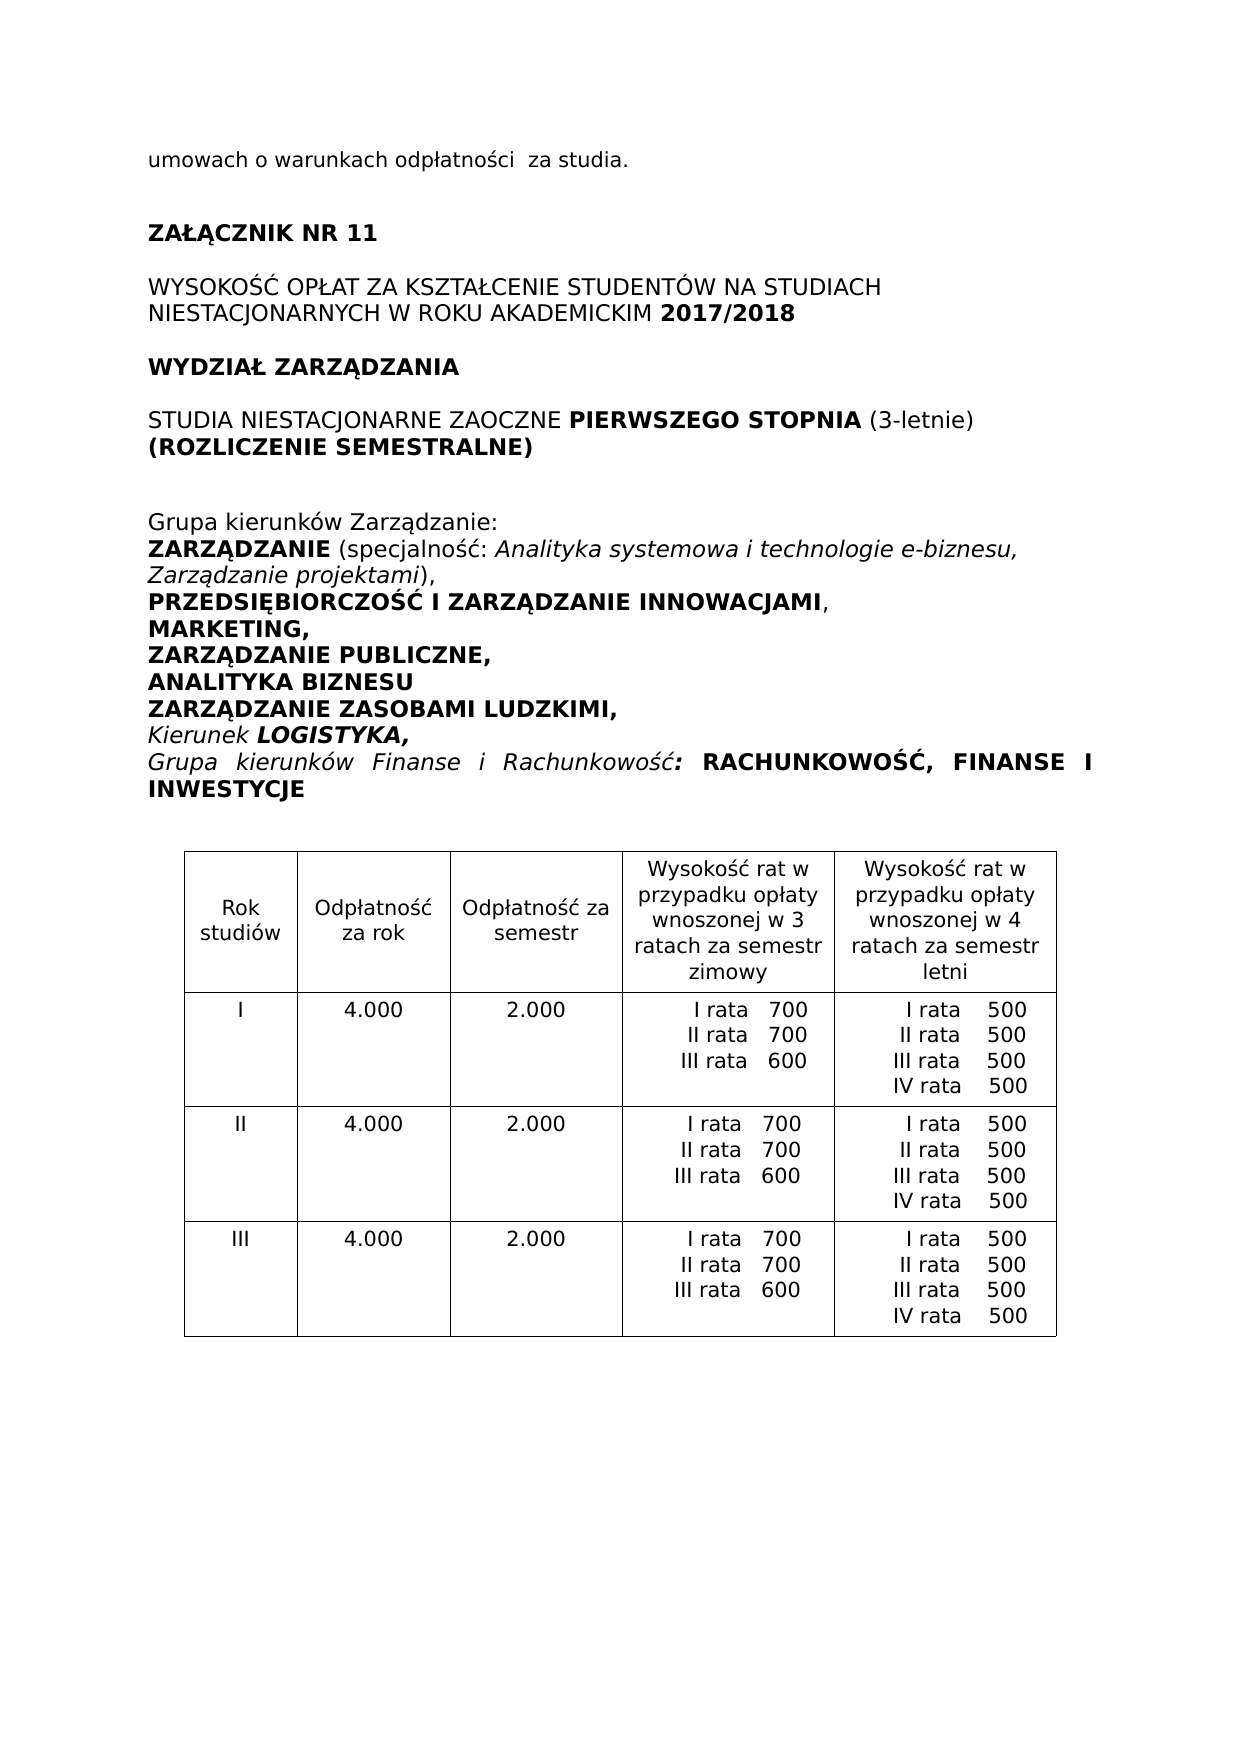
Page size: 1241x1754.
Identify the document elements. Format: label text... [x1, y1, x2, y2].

text Kierunek LOGISTYKA, [148, 722, 1093, 749]
table_header Odpłatność za semestr [451, 852, 622, 991]
table_cell I [185, 993, 297, 1106]
text MARKETING, [148, 616, 1093, 642]
text PRZEDSIĘBIORCZOŚĆ I ZARZĄDZANIE INNOWACJAMI, [148, 589, 1093, 616]
table_header Odpłatność za rok [298, 852, 450, 991]
table_cell III [185, 1222, 297, 1336]
table_cell I rata 500 II rata 500 III rata 500 IV rata 500 [835, 1107, 1056, 1221]
table_cell 4.000 [298, 1222, 450, 1336]
table_cell 4.000 [298, 993, 450, 1106]
table_cell 4.000 [298, 1107, 450, 1221]
table_cell I rata 700 II rata 700 III rata 600 [623, 1107, 834, 1221]
table_cell 2.000 [451, 993, 622, 1106]
text Grupa kierunków Finanse i Rachunkowość: RACHUNKOWOŚĆ, FINANSE I INWESTYCJE [148, 749, 1093, 802]
table_cell I rata 700 II rata 700 III rata 600 [623, 993, 834, 1106]
text ZAŁĄCZNIK NR 11 [148, 221, 1093, 247]
table_cell 2.000 [451, 1107, 622, 1221]
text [148, 148, 1093, 172]
text ZARZĄDZANIE PUBLICZNE, [148, 642, 1093, 669]
table_cell I rata 700 II rata 700 III rata 600 [623, 1222, 834, 1336]
table_header Rok studiów [185, 852, 297, 991]
text ANALITYKA BIZNESU [148, 669, 1093, 696]
table_cell I rata 500 II rata 500 III rata 500 IV rata 500 [835, 1222, 1056, 1336]
text Grupa kierunków Zarządzanie: [148, 509, 1093, 536]
text WYSOKOŚĆ OPŁAT ZA KSZTAŁCENIE STUDENTÓW NA STUDIACH NIESTACJONARNYCH W ROKU AKADEMICKIM 2017/2018 [148, 274, 1093, 327]
table_header Wysokość rat w przypadku opłaty wnoszonej w 3 ratach za semestr zimowy [623, 852, 834, 991]
text ZARZĄDZANIE (specjalność: Analityka systemowa i technologie e-biznesu, [148, 536, 1093, 562]
text WYDZIAŁ ZARZĄDZANIA [148, 354, 1093, 381]
table_header Wysokość rat w przypadku opłaty wnoszonej w 4 ratach za semestr letni [835, 852, 1056, 991]
table_cell 2.000 [451, 1222, 622, 1336]
text ZARZĄDZANIE ZASOBAMI LUDZKIMI, [148, 696, 1093, 722]
text STUDIA NIESTACJONARNE ZAOCZNE PIERWSZEGO STOPNIA (3-letnie) [148, 407, 1093, 434]
text Zarządzanie projektami), [148, 562, 1093, 589]
table_cell II [185, 1107, 297, 1221]
table_cell I rata 500 II rata 500 III rata 500 IV rata 500 [835, 993, 1056, 1106]
text (ROZLICZENIE SEMESTRALNE) [148, 434, 1093, 461]
